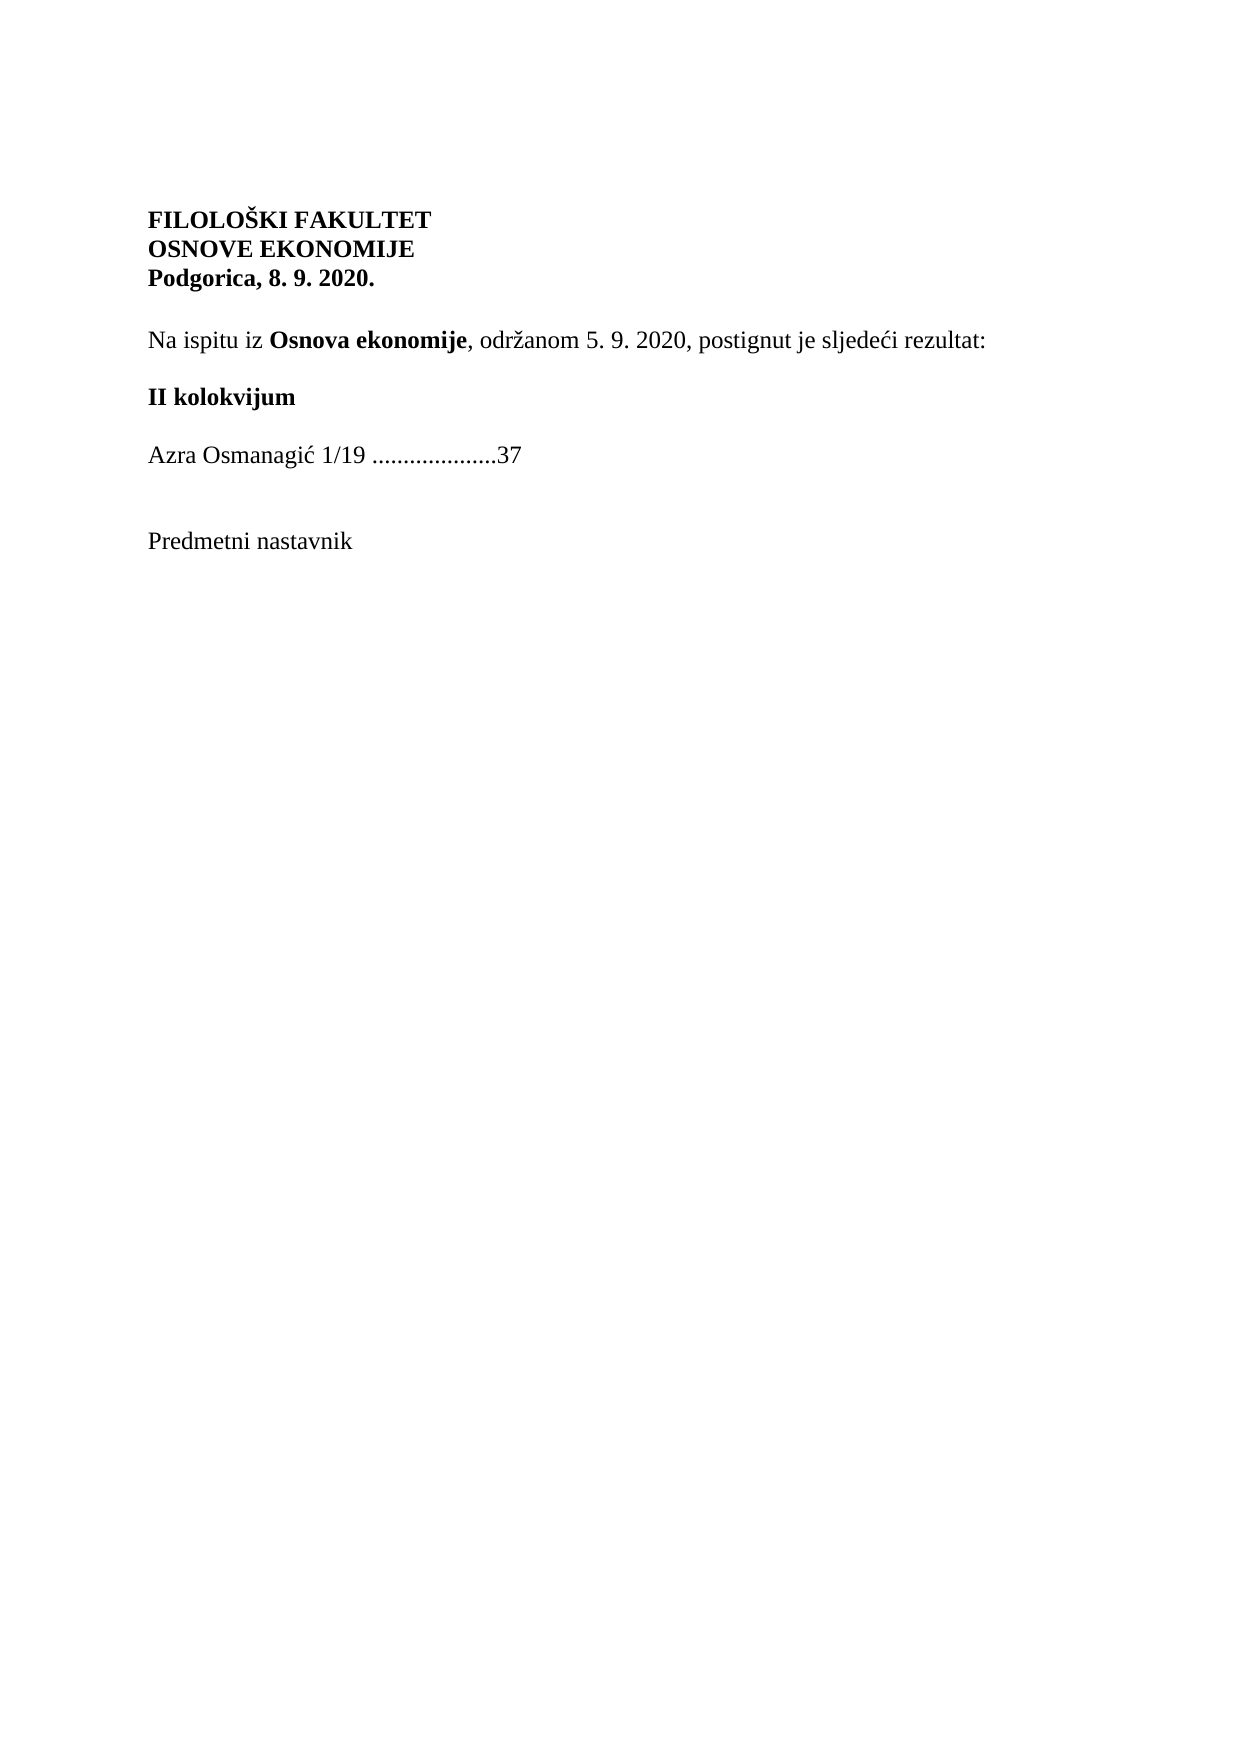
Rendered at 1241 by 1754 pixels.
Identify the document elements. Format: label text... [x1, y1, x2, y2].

list II kolokvijum [148, 382, 1093, 411]
text OSNOVE EKONOMIJE [148, 234, 1093, 263]
list Azra Osmanagić 1/19 ....................37 [148, 440, 1093, 469]
list Predmetni nastavnik [148, 526, 1093, 555]
text Podgorica, 8. 9. 2020. [148, 263, 1093, 291]
text Na ispitu iz Osnova ekonomije, održanom 5. 9. 2020, postignut je sljedeći rezultat: [148, 325, 1093, 354]
text FILOLOŠKI FAKULTET [148, 205, 1093, 234]
